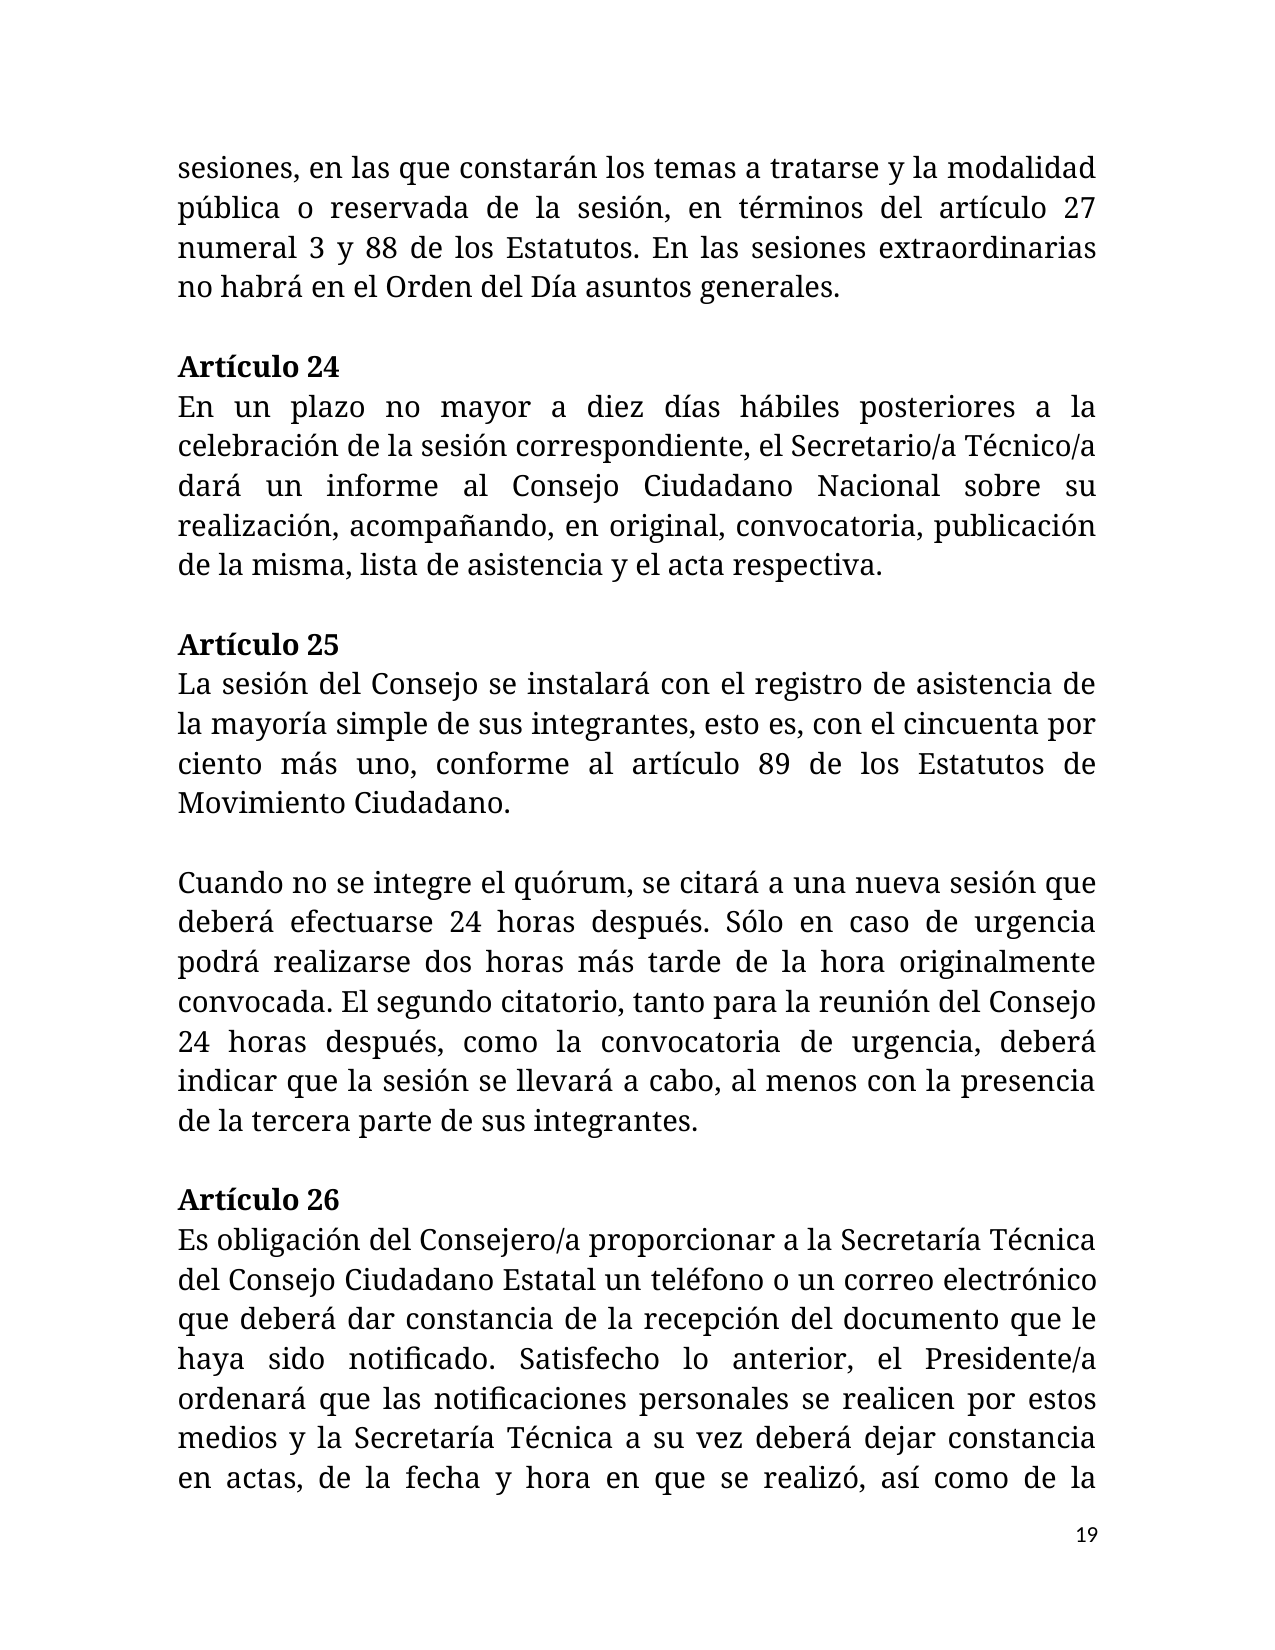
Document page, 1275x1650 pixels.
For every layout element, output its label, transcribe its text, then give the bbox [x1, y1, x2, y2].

text Cuando no se integre el quórum, se citará a una nueva sesión que deberá efectuarse 24 horas después. Sólo en caso de urgencia podrá realizarse dos horas más tarde de la hora originalmente convocada. El segundo citatorio, tanto para la reunión del Consejo 24 horas después, como la convocatoria de urgencia, deberá indicar que la sesión se llevará a cabo, al menos con la presencia de la tercera parte de sus integrantes. [177, 822, 1098, 1140]
text La sesión del Consejo se instalará con el registro de asistencia de la mayoría simple de sus integrantes, esto es, con el cincuenta por ciento más uno, conforme al artículo 89 de los Estatutos de Movimiento Ciudadano. [177, 664, 1098, 822]
text Artículo 25 [177, 624, 1098, 664]
text Artículo 26 [177, 1179, 1098, 1219]
text En un plazo no mayor a diez días hábiles posteriores a la celebración de la sesión correspondiente, el Secretario/a Técnico/a dará un informe al Consejo Ciudadano Nacional sobre su realización, acompañando, en original, convocatoria, publicación de la misma, lista de asistencia y el acta respectiva. [177, 386, 1098, 584]
text Artículo 24 [177, 346, 1098, 386]
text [177, 1219, 1098, 1497]
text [177, 148, 1098, 306]
